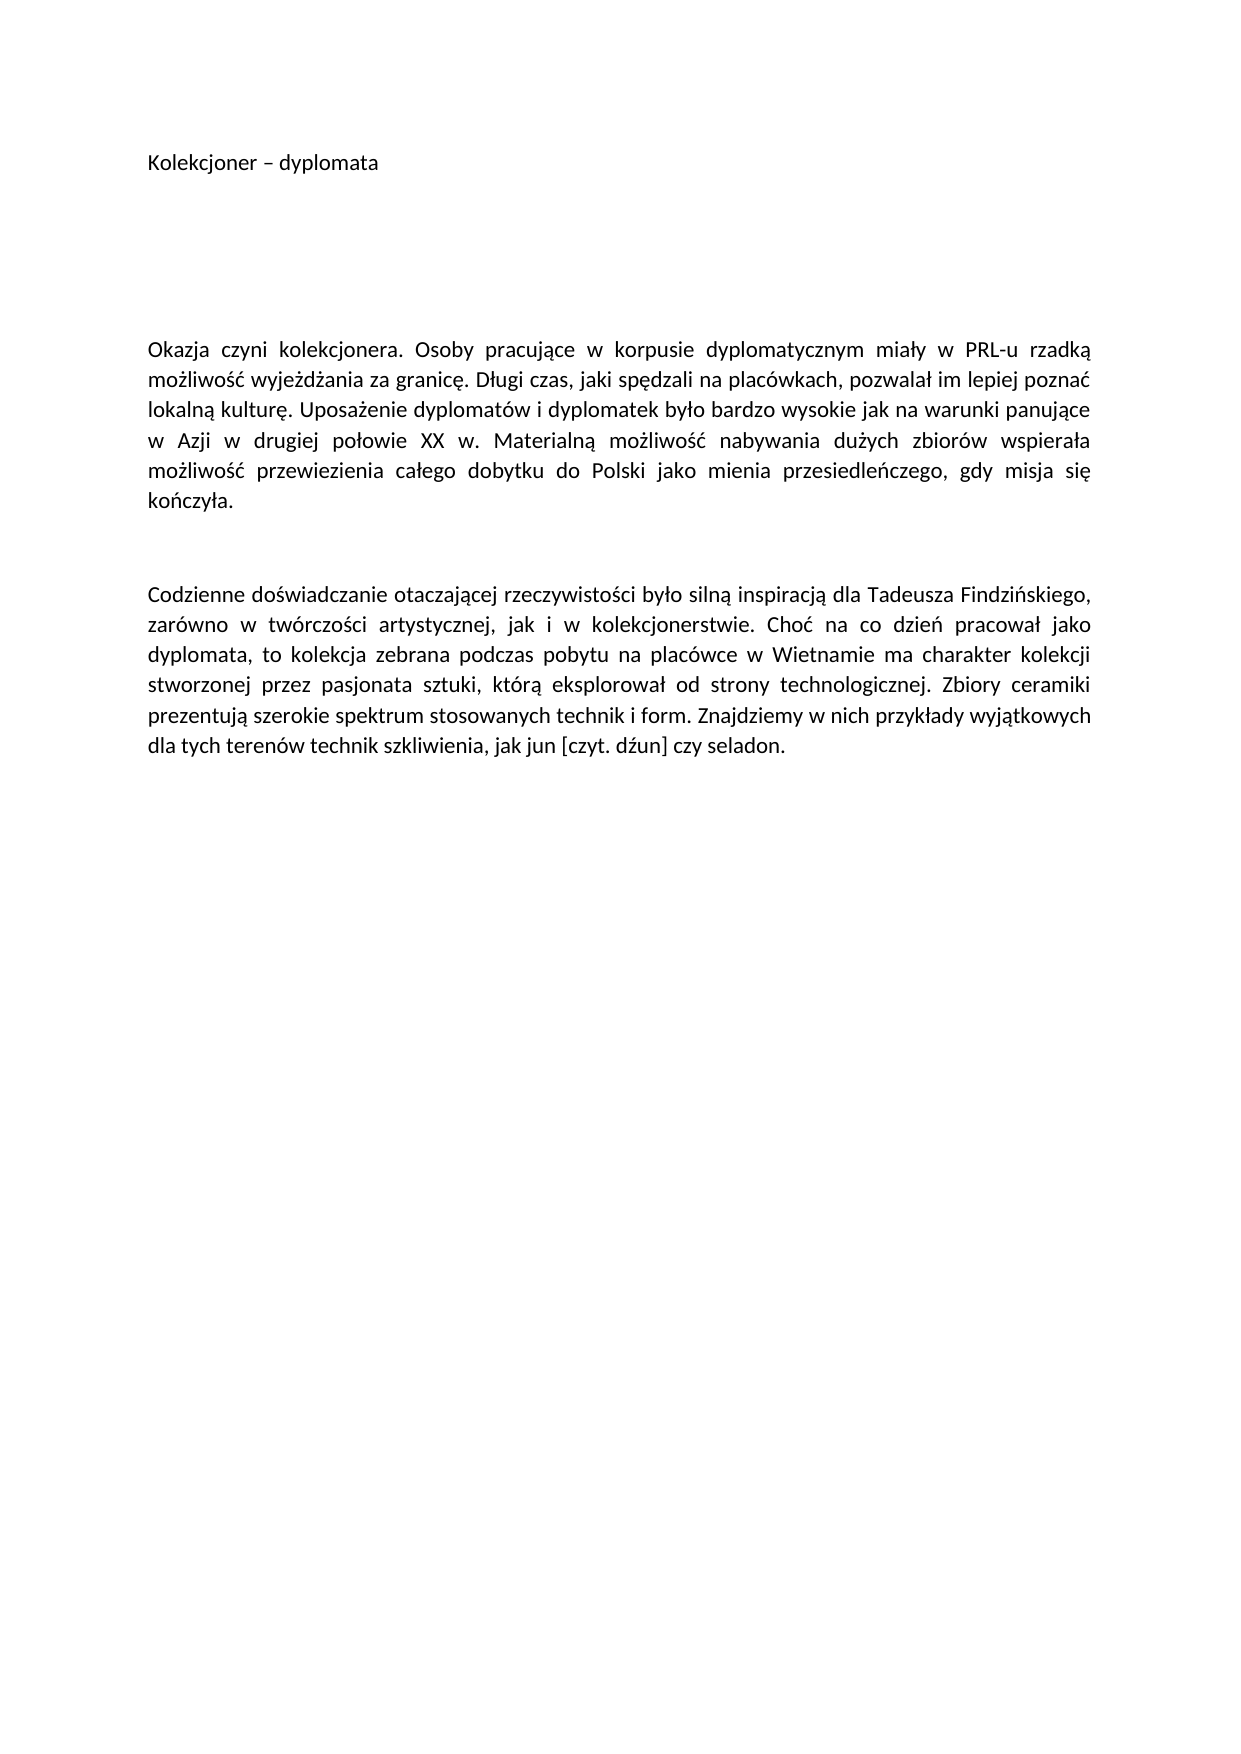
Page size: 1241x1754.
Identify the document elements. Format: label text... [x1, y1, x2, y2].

text Codzienne doświadczanie otaczającej rzeczywistości było silną inspiracją dla Tadeusza Findzińskiego, zarówno w twórczości artystycznej, jak i w kolekcjonerstwie. Choć na co dzień pracował jako dyplomata, to kolekcja zebrana podczas pobytu na placówce w Wietnamie ma charakter kolekcji stworzonej przez pasjonata sztuki, którą eksplorował od strony technologicznej. Zbiory ceramiki prezentują szerokie spektrum stosowanych technik i form. Znajdziemy w nich przykłady wyjątkowych dla tych terenów technik szkliwienia, jak jun [czyt. dźun] czy seladon. [148, 580, 1093, 759]
text Okazja czyni kolekcjonera. Osoby pracujące w korpusie dyplomatycznym miały w PRL-u rzadką możliwość wyjeżdżania za granicę. Długi czas, jaki spędzali na placówkach, pozwalał im lepiej poznać lokalną kulturę. Uposażenie dyplomatów i dyplomatek było bardzo wysokie jak na warunki panujące w Azji w drugiej połowie XX w. Materialną możliwość nabywania dużych zbiorów wspierała możliwość przewiezienia całego dobytku do Polski jako mienia przesiedleńczego, gdy misja się kończyła. [148, 335, 1093, 514]
text Kolekcjoner – dyplomata [148, 148, 1093, 176]
